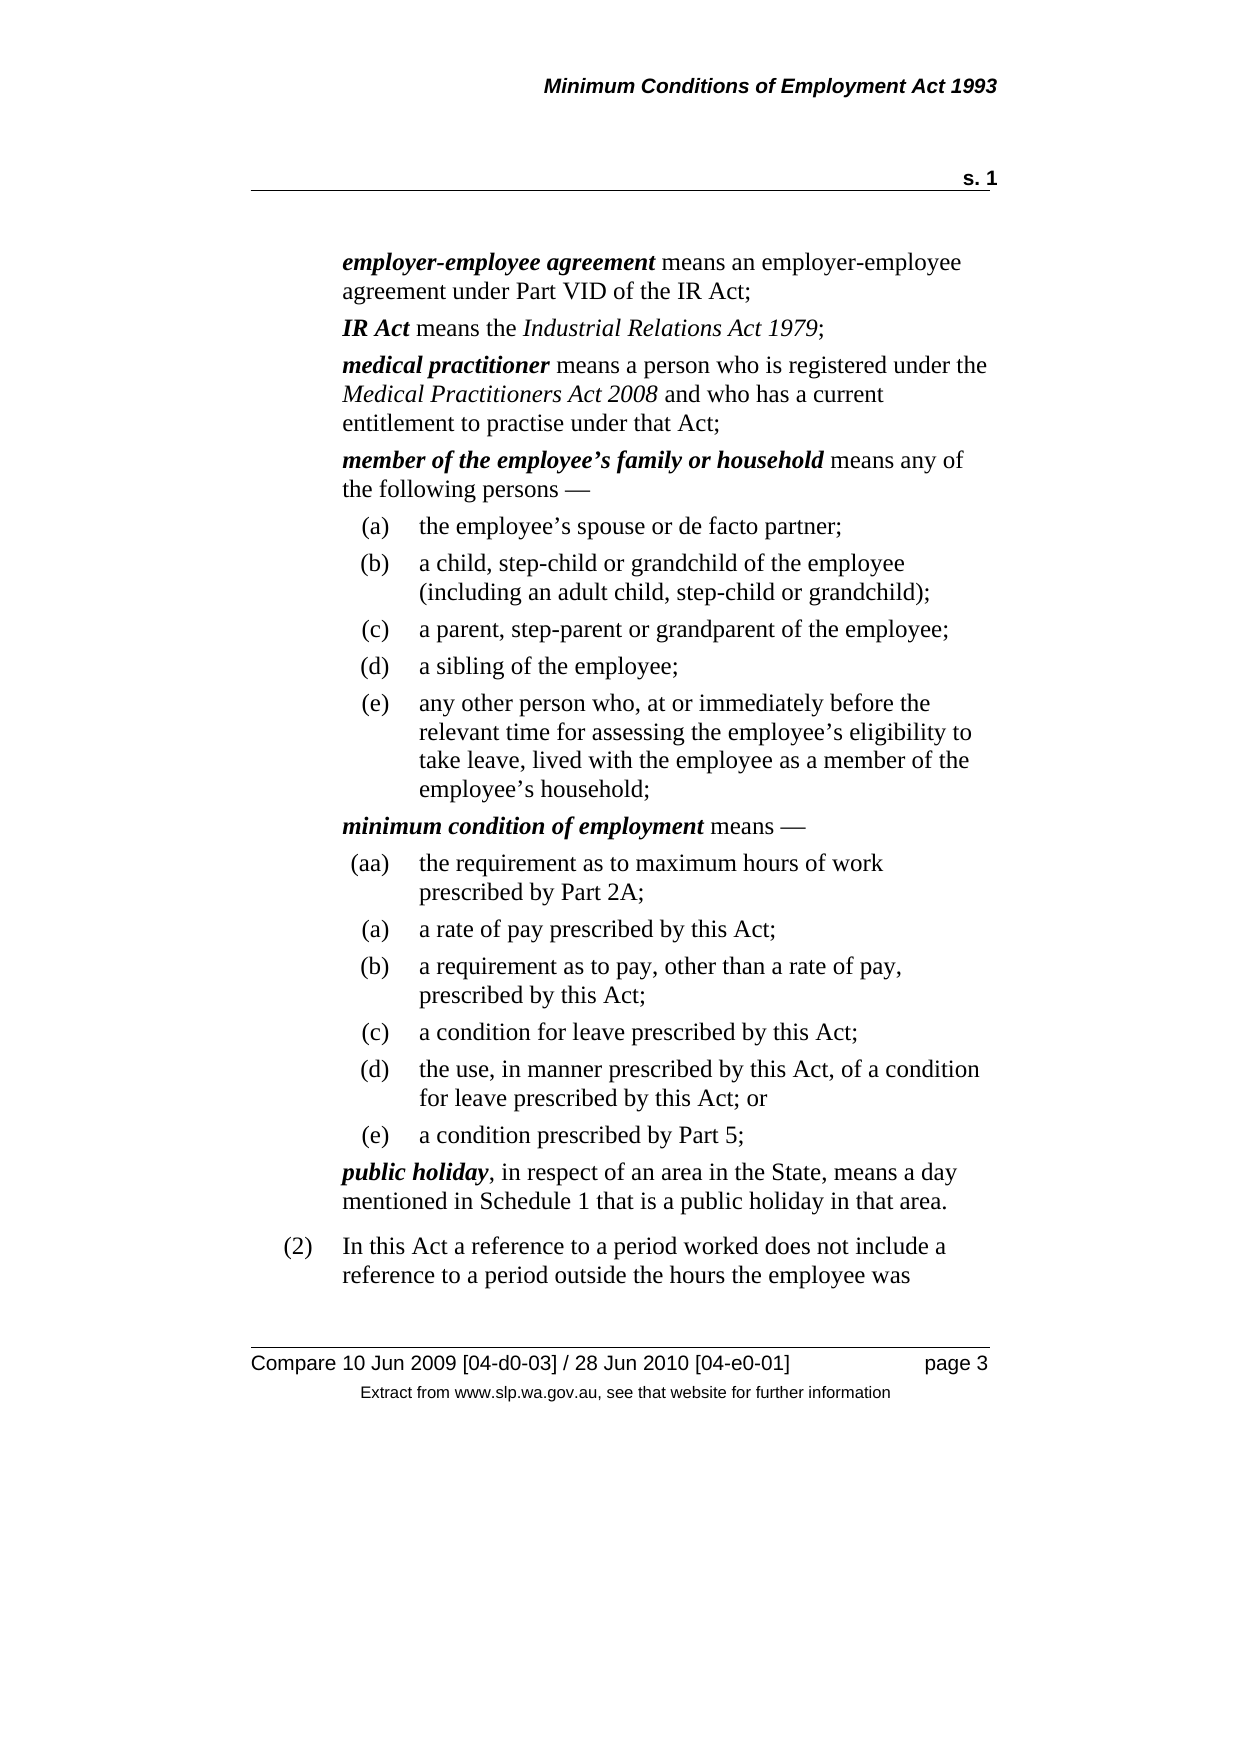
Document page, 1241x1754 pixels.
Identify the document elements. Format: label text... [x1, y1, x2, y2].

text medical practitioner means a person who is registered under the Medical Practitioners Act 2008 and who has a current entitlement to practise under that Act; [251, 350, 990, 437]
text (b) a requirement as to pay, other than a rate of pay, prescribed by this Act; [251, 951, 990, 1009]
text (aa) the requirement as to maximum hours of work prescribed by Part 2A; [251, 848, 990, 906]
text minimum condition of employment means — [251, 811, 990, 840]
text (e) a condition prescribed by Part 5; [251, 1120, 990, 1149]
text employer-employee agreement means an employer-employee agreement under Part VID of the IR Act; [251, 247, 990, 305]
text (c) a parent, step-parent or grandparent of the employee; [251, 614, 990, 642]
text member of the employee’s family or household means any of the following persons — [251, 445, 990, 502]
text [251, 1231, 990, 1289]
text (e) any other person who, at or immediately before the relevant time for assessing the employee’s eligibility to take leave, lived with the employee as a member of the employee’s household; [251, 688, 990, 803]
text (c) a condition for leave prescribed by this Act; [251, 1017, 990, 1046]
text (d) the use, in manner prescribed by this Act, of a condition for leave prescribed by this Act; or [251, 1054, 990, 1112]
text public holiday, in respect of an area in the State, means a day mentioned in Schedule 1 that is a public holiday in that area. [251, 1157, 990, 1214]
text (a) a rate of pay prescribed by this Act; [251, 914, 990, 943]
text (d) a sibling of the employee; [251, 651, 990, 679]
text IR Act means the Industrial Relations Act 1979; [251, 313, 990, 342]
text (a) the employee’s spouse or de facto partner; [251, 511, 990, 539]
text (b) a child, step-child or grandchild of the employee (including an adult child, step-child or grandchild); [251, 548, 990, 605]
